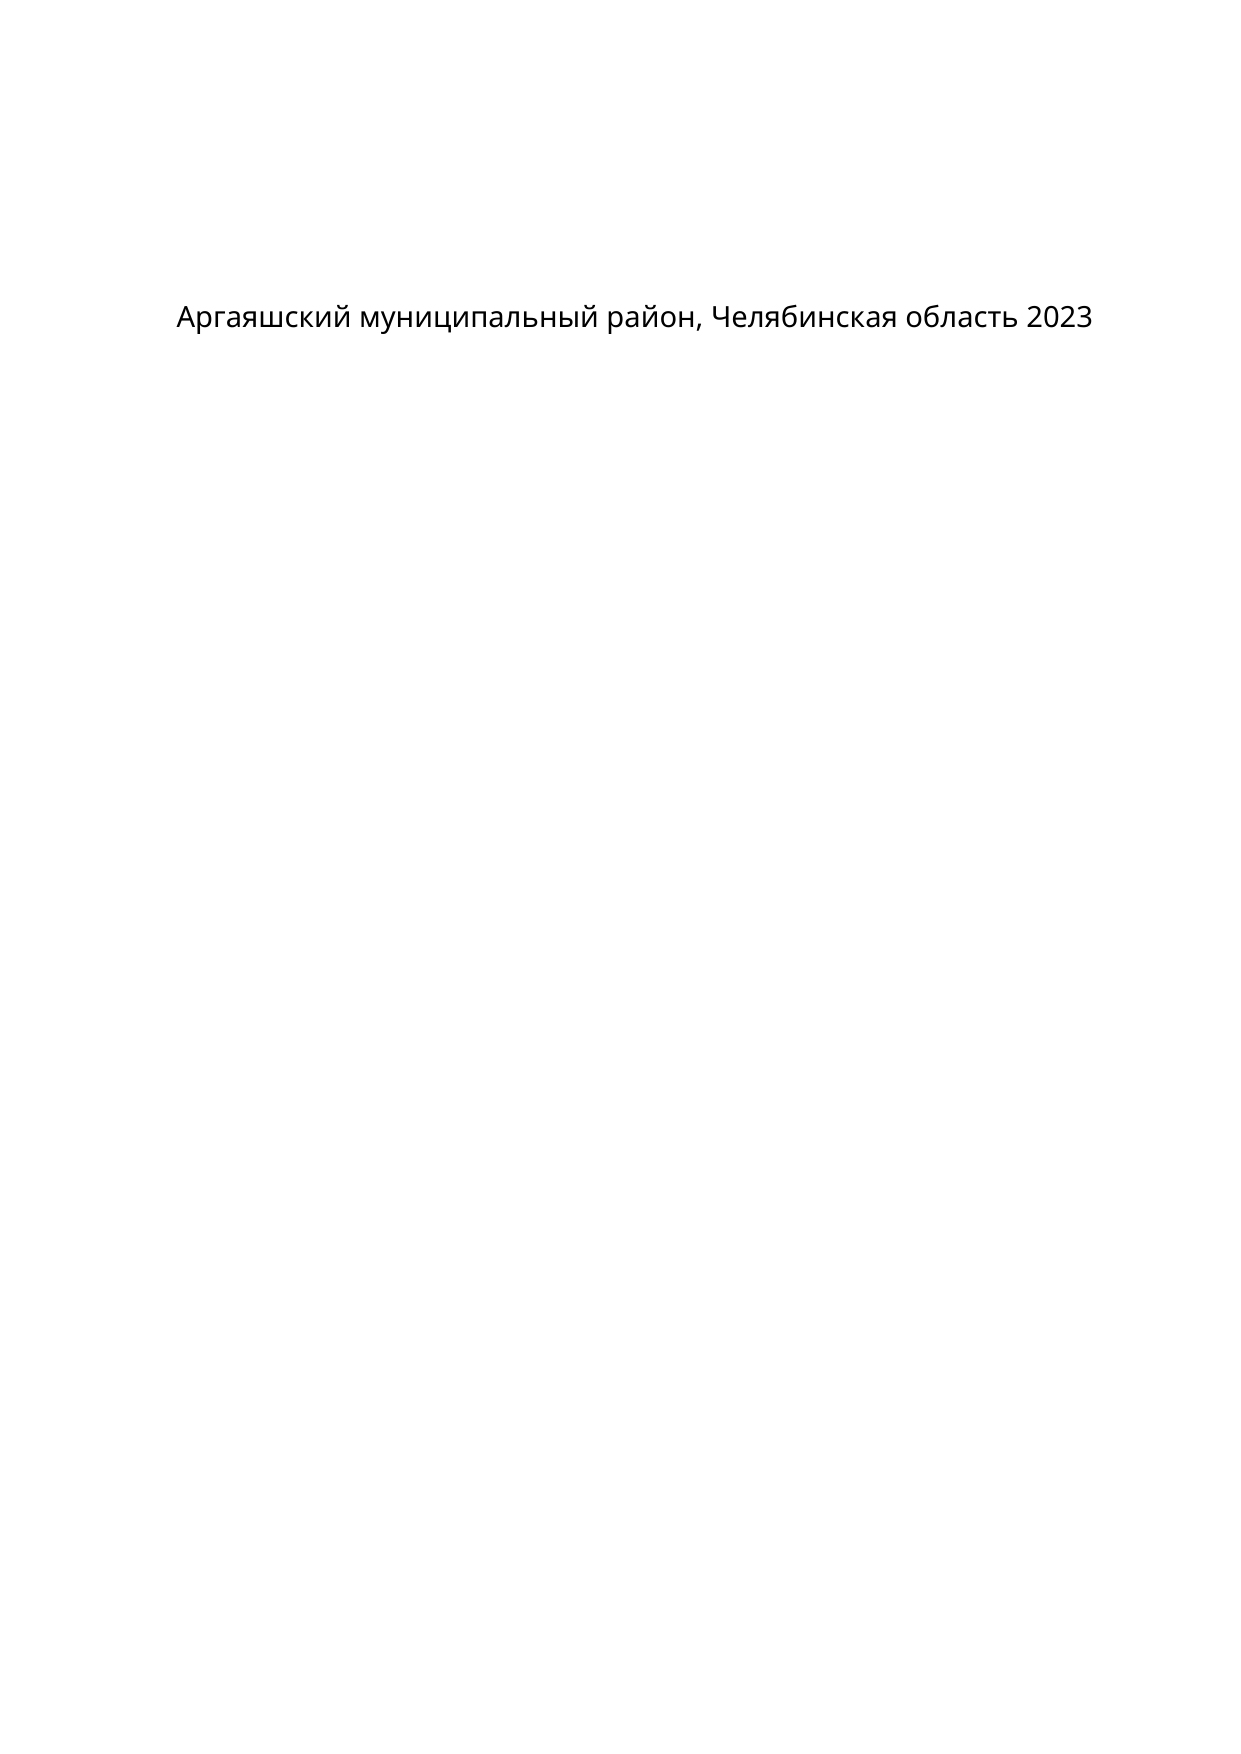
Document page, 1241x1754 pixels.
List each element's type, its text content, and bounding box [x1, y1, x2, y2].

text Аргаяшский муниципальный район, Челябинская область 2023 [118, 297, 1152, 336]
